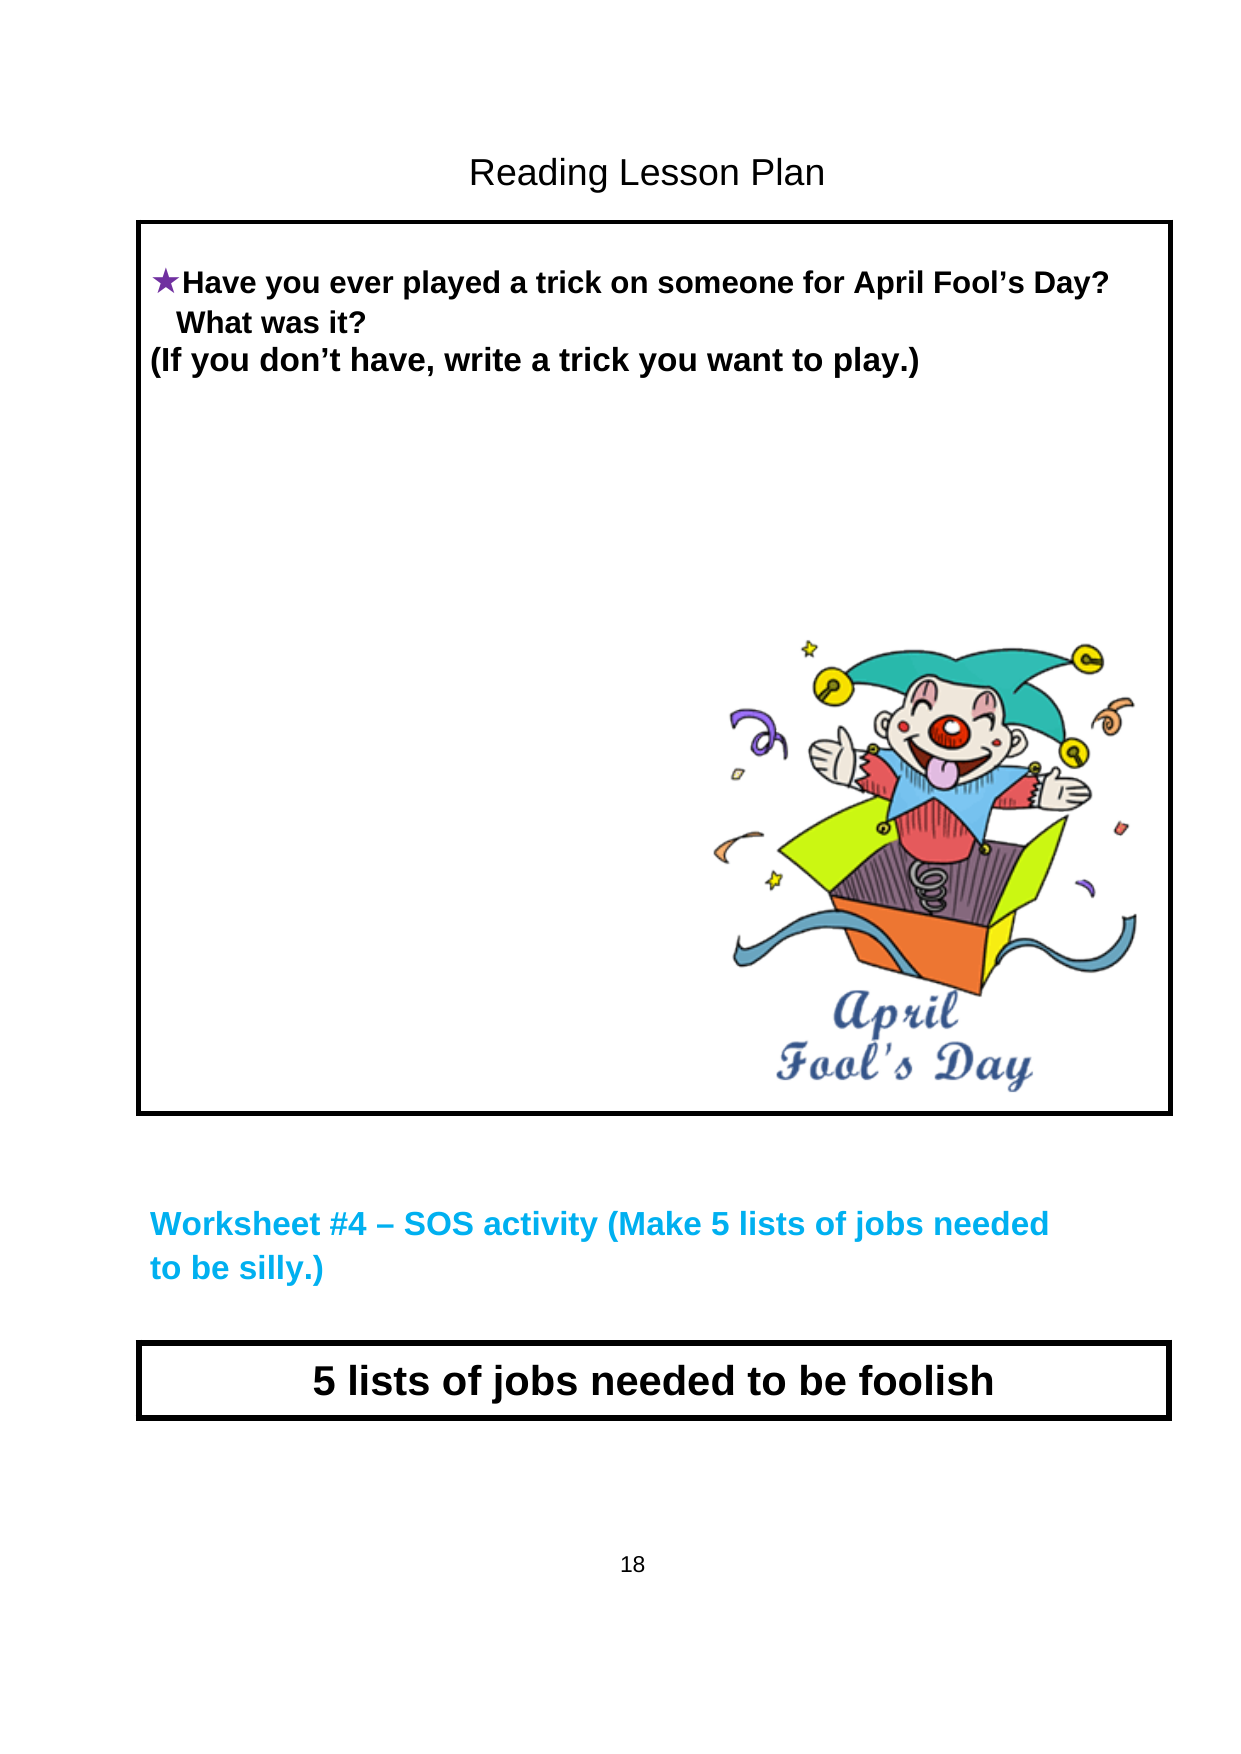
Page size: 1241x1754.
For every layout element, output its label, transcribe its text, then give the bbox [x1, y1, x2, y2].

table_header 5 lists of jobs needed to be foolish [142, 1346, 1166, 1414]
text Worksheet #4 – SOS activity (Make 5 lists of jobs needed to be silly.) [150, 1204, 1090, 1287]
table_header ★Have you ever played a trick on someone for April Fool’s Day? What was it? (If you don’t have, write a trick you want to play.) [141, 224, 1168, 1111]
